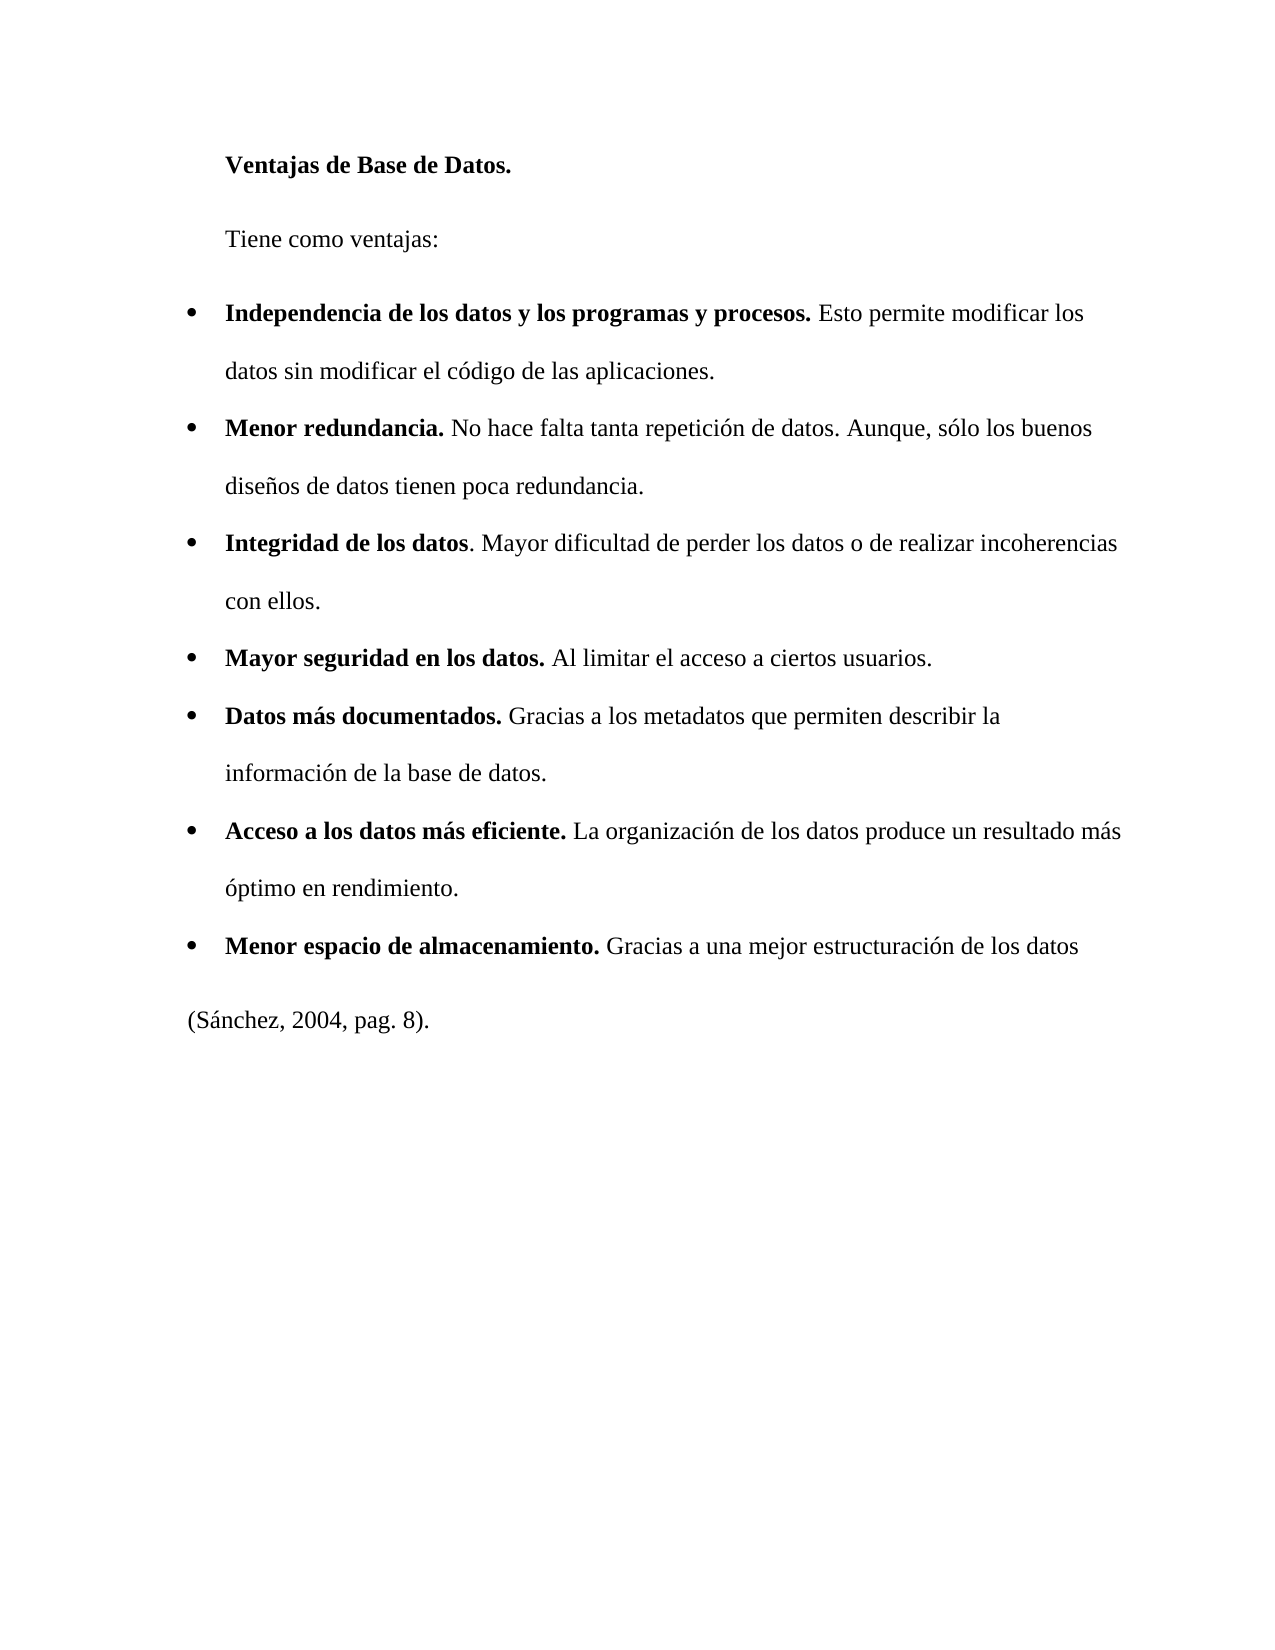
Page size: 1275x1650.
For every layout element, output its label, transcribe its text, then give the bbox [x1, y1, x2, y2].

list Mayor seguridad en los datos. Al limitar el acceso a ciertos usuarios. [187, 643, 1125, 672]
list Menor espacio de almacenamiento. Gracias a una mejor estructuración de los datos [187, 931, 1125, 959]
text Ventajas de Base de Datos. [150, 150, 1125, 179]
list Menor redundancia. No hace falta tanta repetición de datos. Aunque, sólo los buenos diseños de datos tienen poca redundancia. [187, 413, 1125, 499]
text (Sánchez, 2004, pag. 8). [187, 1005, 1125, 1034]
text Tiene como ventajas: [150, 224, 1125, 253]
list Datos más documentados. Gracias a los metadatos que permiten describir la información de la base de datos. [187, 701, 1125, 787]
list Integridad de los datos. Mayor dificultad de perder los datos o de realizar incoherencias con ellos. [187, 528, 1125, 614]
list Acceso a los datos más eficiente. La organización de los datos produce un resultado más óptimo en rendimiento. [187, 816, 1125, 902]
list Independencia de los datos y los programas y procesos. Esto permite modificar los datos sin modificar el código de las aplicaciones. [187, 298, 1125, 384]
